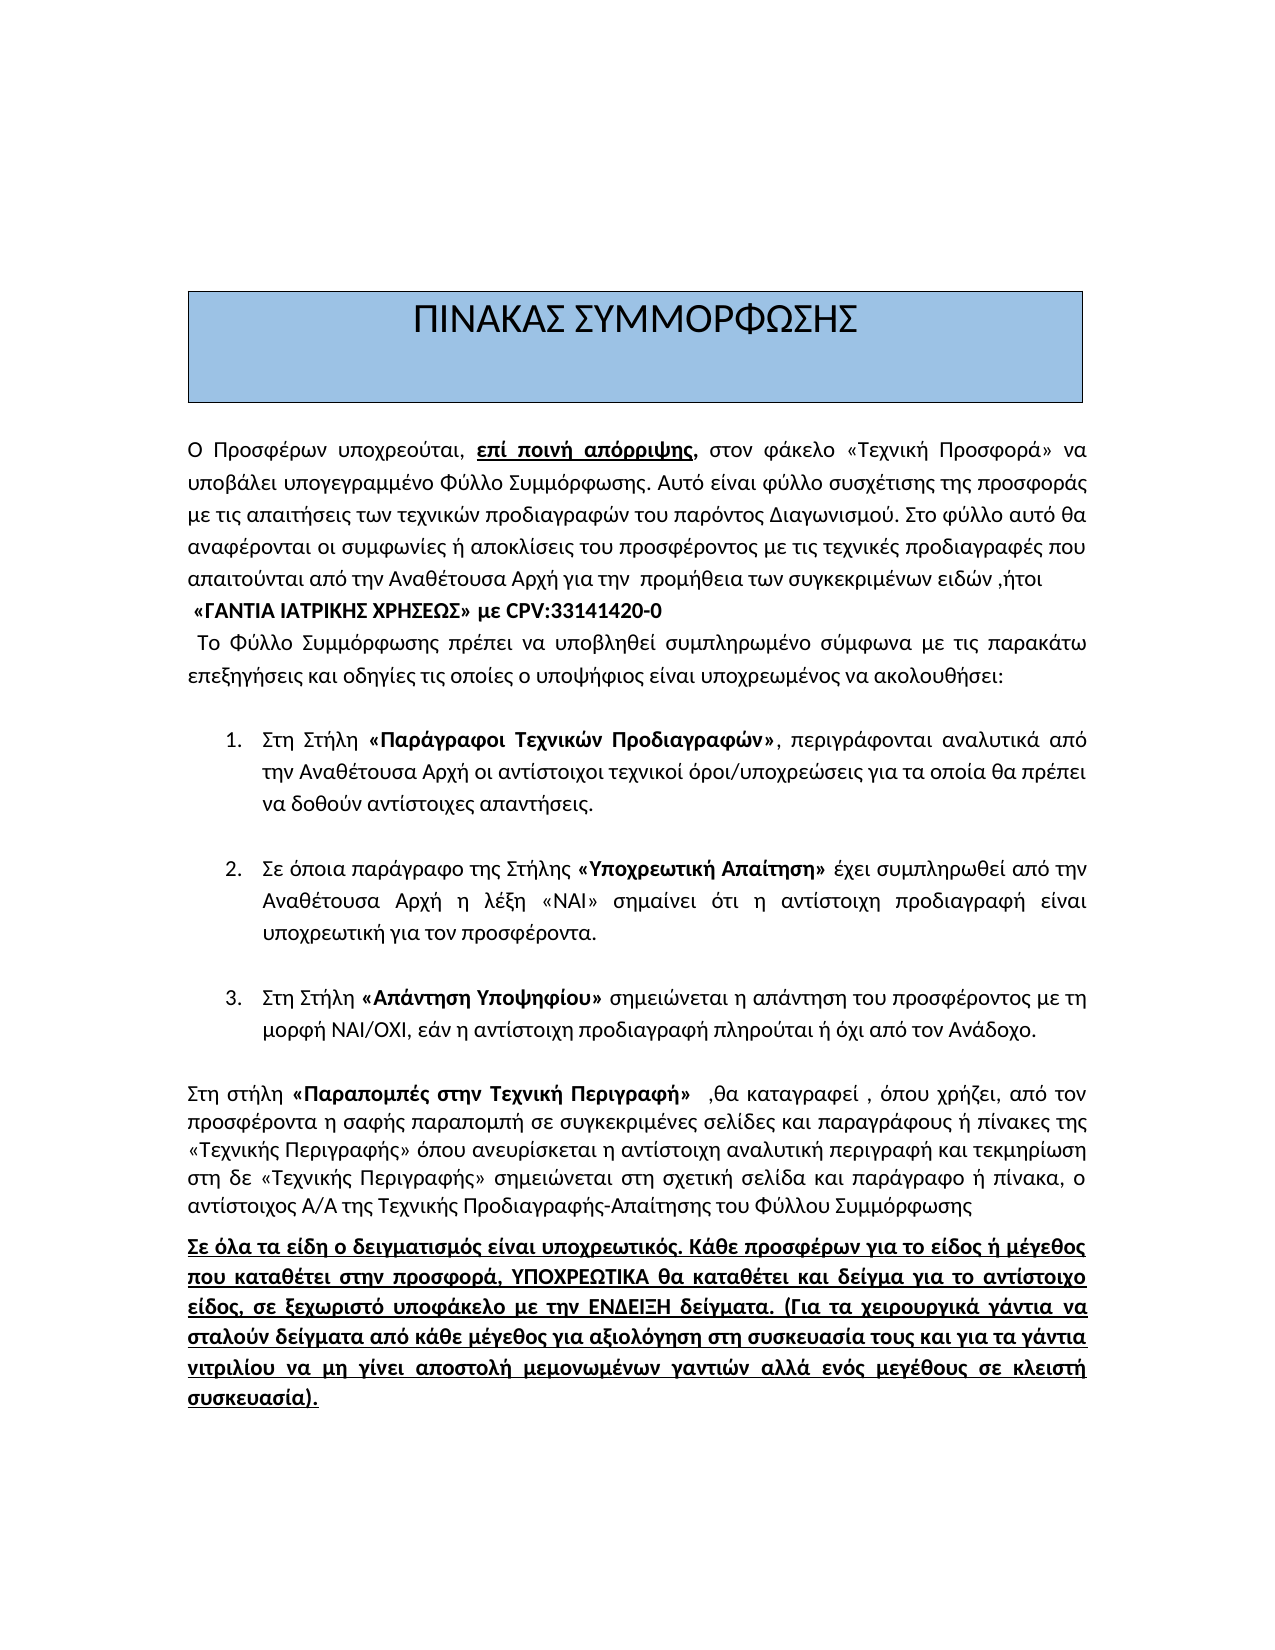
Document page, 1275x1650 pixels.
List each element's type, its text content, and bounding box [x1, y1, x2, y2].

text Σε όλα τα είδη ο δειγματισμός είναι υποχρεωτικός. Κάθε προσφέρων για το είδος ή μέγεθος που καταθέτει στην προσφορά, ΥΠΟΧΡΕΩΤΙΚΑ θα καταθέτει και δείγμα για το αντίστοιχο είδος, σε ξεχωριστό υποφάκελο με την ΕΝΔΕΙΞΗ δείγματα. (Για τα χειρουργικά γάντια να σταλούν δείγματα από κάθε μέγεθος για αξιολόγηση στη συσκευασία τους και για τα γάντια νιτριλίου να μη γίνει αποστολή μεμονωμένων γαντιών αλλά ενός μεγέθους σε κλειστή συσκευασία). [187, 1378, 1087, 1411]
list Σε όποια παράγραφο της Στήλης «Υποχρεωτική Απαίτηση» έχει συμπληρωθεί από την Αναθέτουσα Αρχή η λέξη «ΝΑΙ» σημαίνει ότι η αντίστοιχη προδιαγραφή είναι υποχρεωτική για τον προσφέροντα. [225, 854, 1087, 946]
text «ΓΑΝΤΙΑ ΙΑΤΡΙΚΗΣ ΧΡΗΣΕΩΣ» με CPV:33141420-0 [187, 596, 1087, 624]
text Το Φύλλο Συμμόρφωσης πρέπει να υποβληθεί συμπληρωμένο σύμφωνα με τις παρακάτω επεξηγήσεις και οδηγίες τις οποίες ο υποψήφιος είναι υποχρεωμένος να ακολουθήσει: [187, 628, 1087, 689]
list Στη Στήλη «Παράγραφοι Τεχνικών Προδιαγραφών», περιγράφονται αναλυτικά από την Αναθέτουσα Αρχή οι αντίστοιχοι τεχνικοί όροι/υποχρεώσεις για τα οποία θα πρέπει να δοθούν αντίστοιχες απαντήσεις. [225, 725, 1087, 817]
text Σε όλα τα είδη ο δειγματισμός είναι υποχρεωτικός. Κάθε προσφέρων για το είδος ή μέγεθος που καταθέτει στην προσφορά, ΥΠΟΧΡΕΩΤΙΚΑ θα καταθέτει και δείγμα για το αντίστοιχο είδος, σε ξεχωριστό υποφάκελο με την ΕΝΔΕΙΞΗ δείγματα. (Για τα χειρουργικά γάντια να σταλούν δείγματα από κάθε μέγεθος για αξιολόγηση στη συσκευασία τους και για τα γάντια νιτριλίου να μη γίνει αποστολή μεμονωμένων γαντιών αλλά ενός μεγέθους σε κλειστή συσκευασία). [187, 1232, 1087, 1286]
list Στη Στήλη «Απάντηση Υποψηφίου» σημειώνεται η απάντηση του προσφέροντος με τη μορφή ΝΑΙ/ΟΧΙ, εάν η αντίστοιχη προδιαγραφή πληρούται ή όχι από τον Ανάδοχο. [225, 983, 1087, 1043]
text Στη στήλη «Παραπομπές στην Τεχνική Περιγραφή» ,θα καταγραφεί , όπου χρήζει, από τον προσφέροντα η σαφής παραπομπή σε συγκεκριμένες σελίδες και παραγράφους ή πίνακες της «Τεχνικής Περιγραφής» όπου ανευρίσκεται η αντίστοιχη αναλυτική περιγραφή και τεκμηρίωση στη δε «Τεχνικής Περιγραφής» σημειώνεται στη σχετική σελίδα και παράγραφο ή πίνακα, ο αντίστοιχος Α/Α της Τεχνικής Προδιαγραφής-Απαίτησης του Φύλλου Συμμόρφωσης [187, 1079, 1087, 1219]
text Σε όλα τα είδη ο δειγματισμός είναι υποχρεωτικός. Κάθε προσφέρων για το είδος ή μέγεθος που καταθέτει στην προσφορά, ΥΠΟΧΡΕΩΤΙΚΑ θα καταθέτει και δείγμα για το αντίστοιχο είδος, σε ξεχωριστό υποφάκελο με την ΕΝΔΕΙΞΗ δείγματα. (Για τα χειρουργικά γάντια να σταλούν δείγματα από κάθε μέγεθος για αξιολόγηση στη συσκευασία τους και για τα γάντια νιτριλίου να μη γίνει αποστολή μεμονωμένων γαντιών αλλά ενός μεγέθους σε κλειστή συσκευασία). [187, 1317, 1087, 1347]
table_header ΠΙΝΑΚΑΣ ΣΥΜΜΟΡΦΩΣΗΣ [189, 292, 1082, 402]
text Ο Προσφέρων υποχρεούται, επί ποινή απόρριψης, στον φάκελο «Τεχνική Προσφορά» να υποβάλει υπογεγραμμένο Φύλλο Συμμόρφωσης. Αυτό είναι φύλλο συσχέτισης της προσφοράς με τις απαιτήσεις των τεχνικών προδιαγραφών του παρόντος Διαγωνισμού. Στο φύλλο αυτό θα αναφέρονται οι συμφωνίες ή αποκλίσεις του προσφέροντος με τις τεχνικές προδιαγραφές που απαιτούνται από την Αναθέτουσα Αρχή για την προμήθεια των συγκεκριμένων ειδών ,ήτοι [187, 435, 1087, 592]
